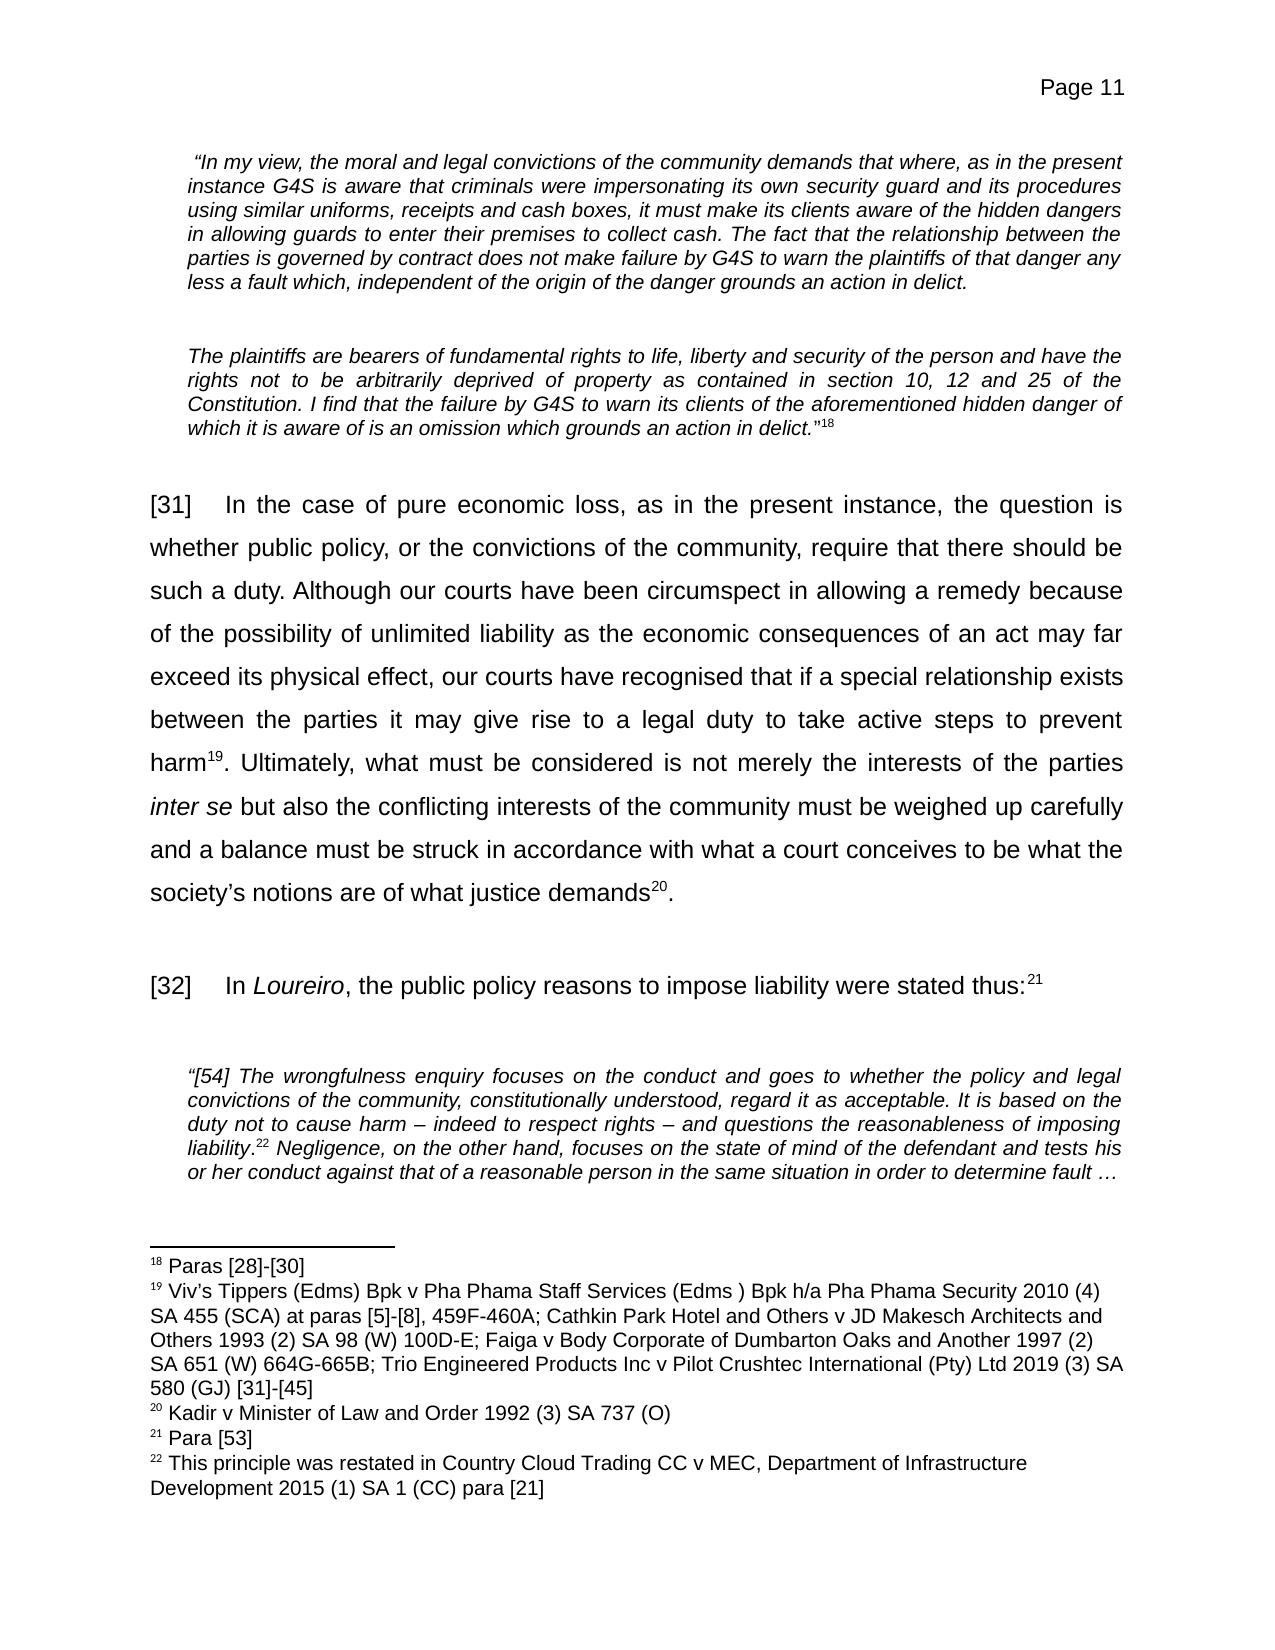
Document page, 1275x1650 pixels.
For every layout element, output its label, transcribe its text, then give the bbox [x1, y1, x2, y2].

list “In my view, the moral and legal convictions of the community demands that where, as in the present instance G4S is aware that criminals were impersonating its own security guard and its procedures using similar uniforms, receipts and cash boxes, it must make its clients aware of the hidden dangers in allowing guards to enter their premises to collect cash. The fact that the relationship between the parties is governed by contract does not make failure by G4S to warn the plaintiffs of that danger any less a fault which, independent of the origin of the danger grounds an action in delict. [187, 150, 1125, 294]
text In Loureiro, the public policy reasons to impose liability were stated thus: [150, 971, 1125, 999]
list “[54] The wrongfulness enquiry focuses on the conduct and goes to whether the policy and legal convictions of the community, constitutionally understood, regard it as acceptable. It is based on the duty not to cause harm – indeed to respect rights – and questions the reasonableness of imposing liability. Negligence, on the other hand, focuses on the state of mind of the defendant and tests his or her conduct against that of a reasonable person in the same situation in order to determine fault … [187, 1064, 1125, 1184]
list The plaintiffs are bearers of fundamental rights to life, liberty and security of the person and have the rights not to be arbitrarily deprived of property as contained in section 10, 12 and 25 of the Constitution. I find that the failure by G4S to warn its clients of the aforementioned hidden danger of which it is aware of is an omission which grounds an action in delict.” [187, 344, 1125, 439]
text In the case of pure economic loss, as in the present instance, the question is whether public policy, or the convictions of the community, require that there should be such a duty. Although our courts have been circumspect in allowing a remedy because of the possibility of unlimited liability as the economic consequences of an act may far exceed its physical effect, our courts have recognised that if a special relationship exists between the parties it may give rise to a legal duty to take active steps to prevent harm. Ultimately, what must be considered is not merely the interests of the parties inter se but also the conflicting interests of the community must be weighed up carefully and a balance must be struck in accordance with what a court conceives to be what the society’s notions are of what justice demands. [150, 489, 1125, 906]
